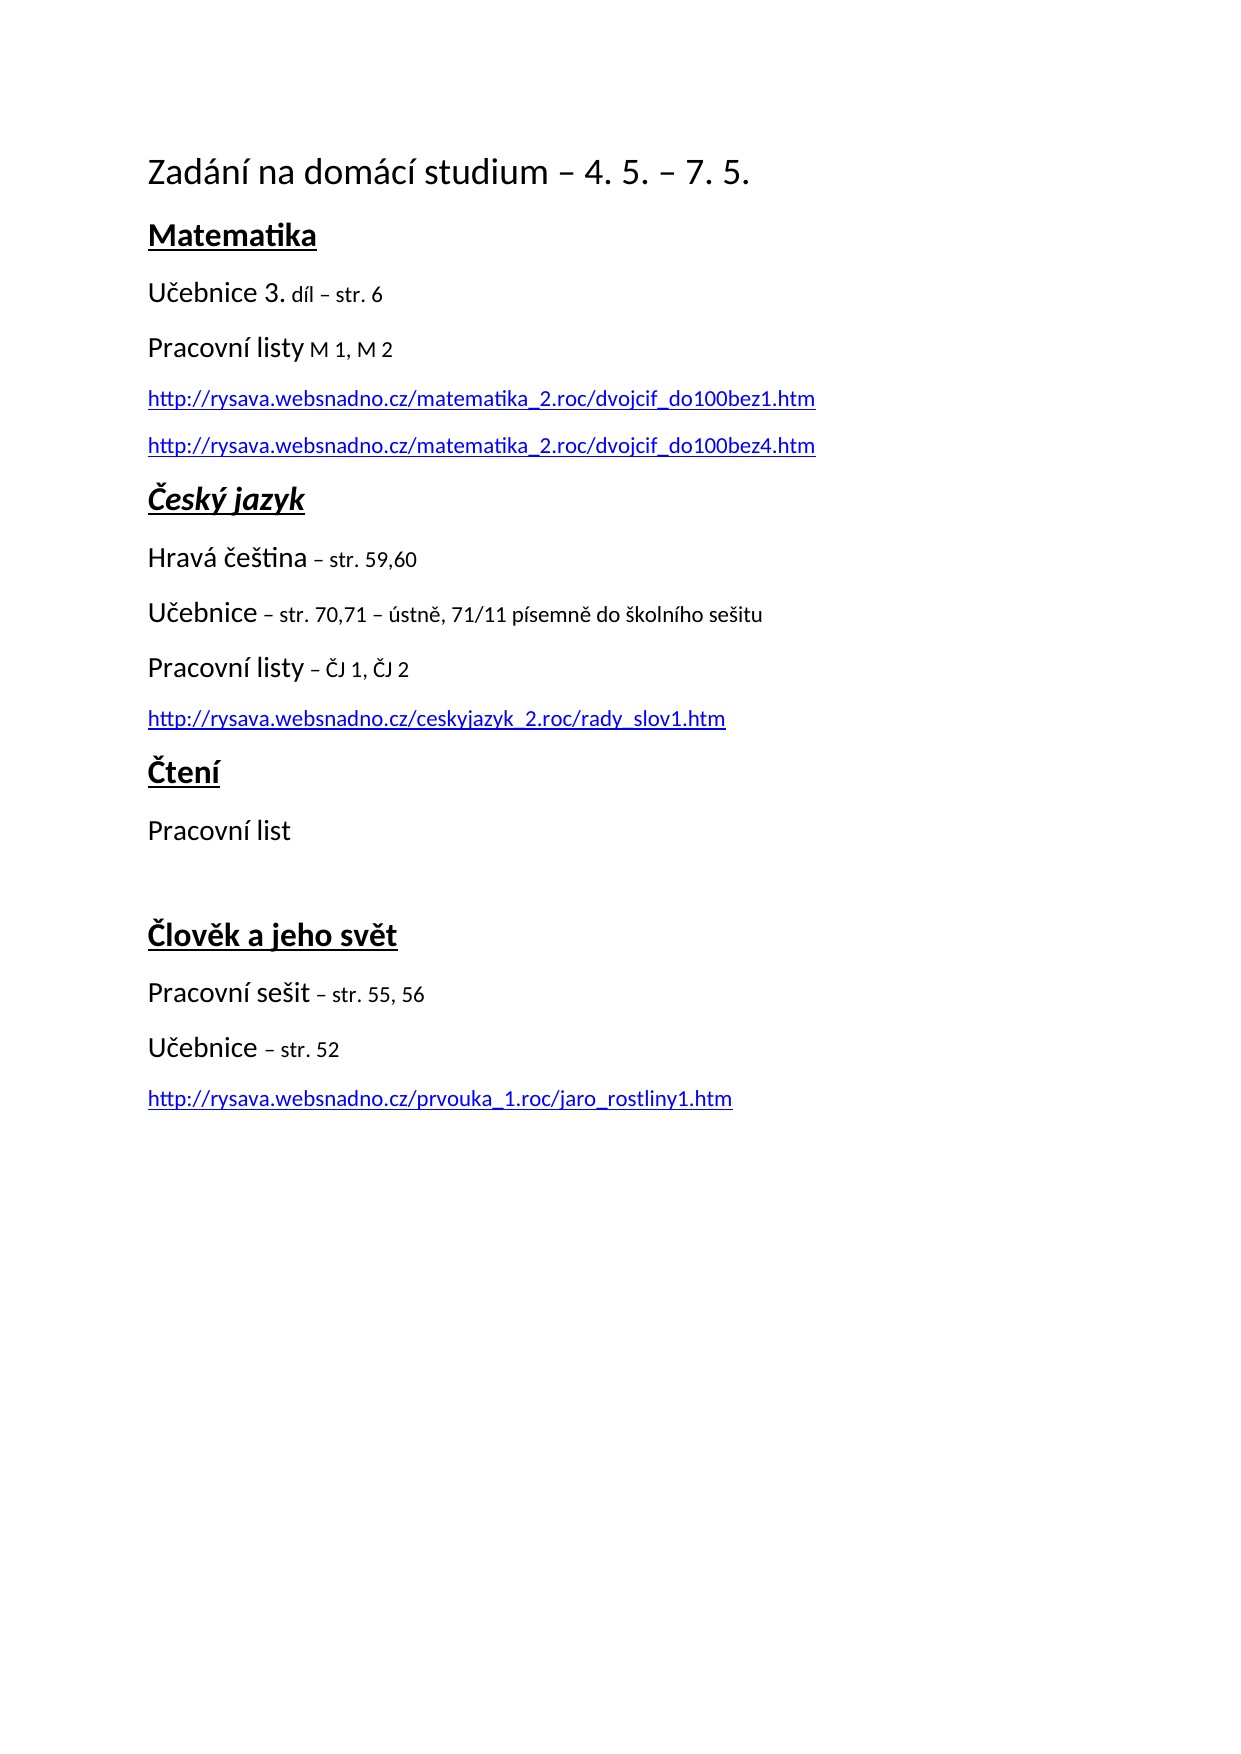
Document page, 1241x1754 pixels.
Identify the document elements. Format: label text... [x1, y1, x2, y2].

text http://rysava.websnadno.cz/matematika_2.roc/dvojcif_do100bez1.htm [148, 384, 1093, 413]
text Pracovní listy M 1, M 2 [148, 329, 1093, 365]
text Učebnice 3. díl – str. 6 [148, 274, 1093, 310]
text Učebnice – str. 52 [148, 1029, 1093, 1065]
text http://rysava.websnadno.cz/prvouka_1.roc/jaro_rostliny1.htm [148, 1084, 1093, 1113]
text Učebnice – str. 70,71 – ústně, 71/11 písemně do školního sešitu [148, 594, 1093, 630]
text Čtení [148, 751, 1093, 792]
text Matematika [148, 214, 1093, 254]
text Člověk a jeho svět [148, 914, 1093, 954]
text http://rysava.websnadno.cz/matematika_2.roc/dvojcif_do100bez4.htm [148, 431, 1093, 459]
text Pracovní listy – ČJ 1, ČJ 2 [148, 649, 1093, 685]
text Pracovní sešit – str. 55, 56 [148, 974, 1093, 1010]
text Hravá čeština – str. 59,60 [148, 539, 1093, 574]
text Český jazyk [148, 478, 1093, 519]
text Pracovní list [148, 812, 1093, 847]
text Zadání na domácí studium – 4. 5. – 7. 5. [148, 148, 1093, 193]
text http://rysava.websnadno.cz/ceskyjazyk_2.roc/rady_slov1.htm [148, 704, 1093, 732]
